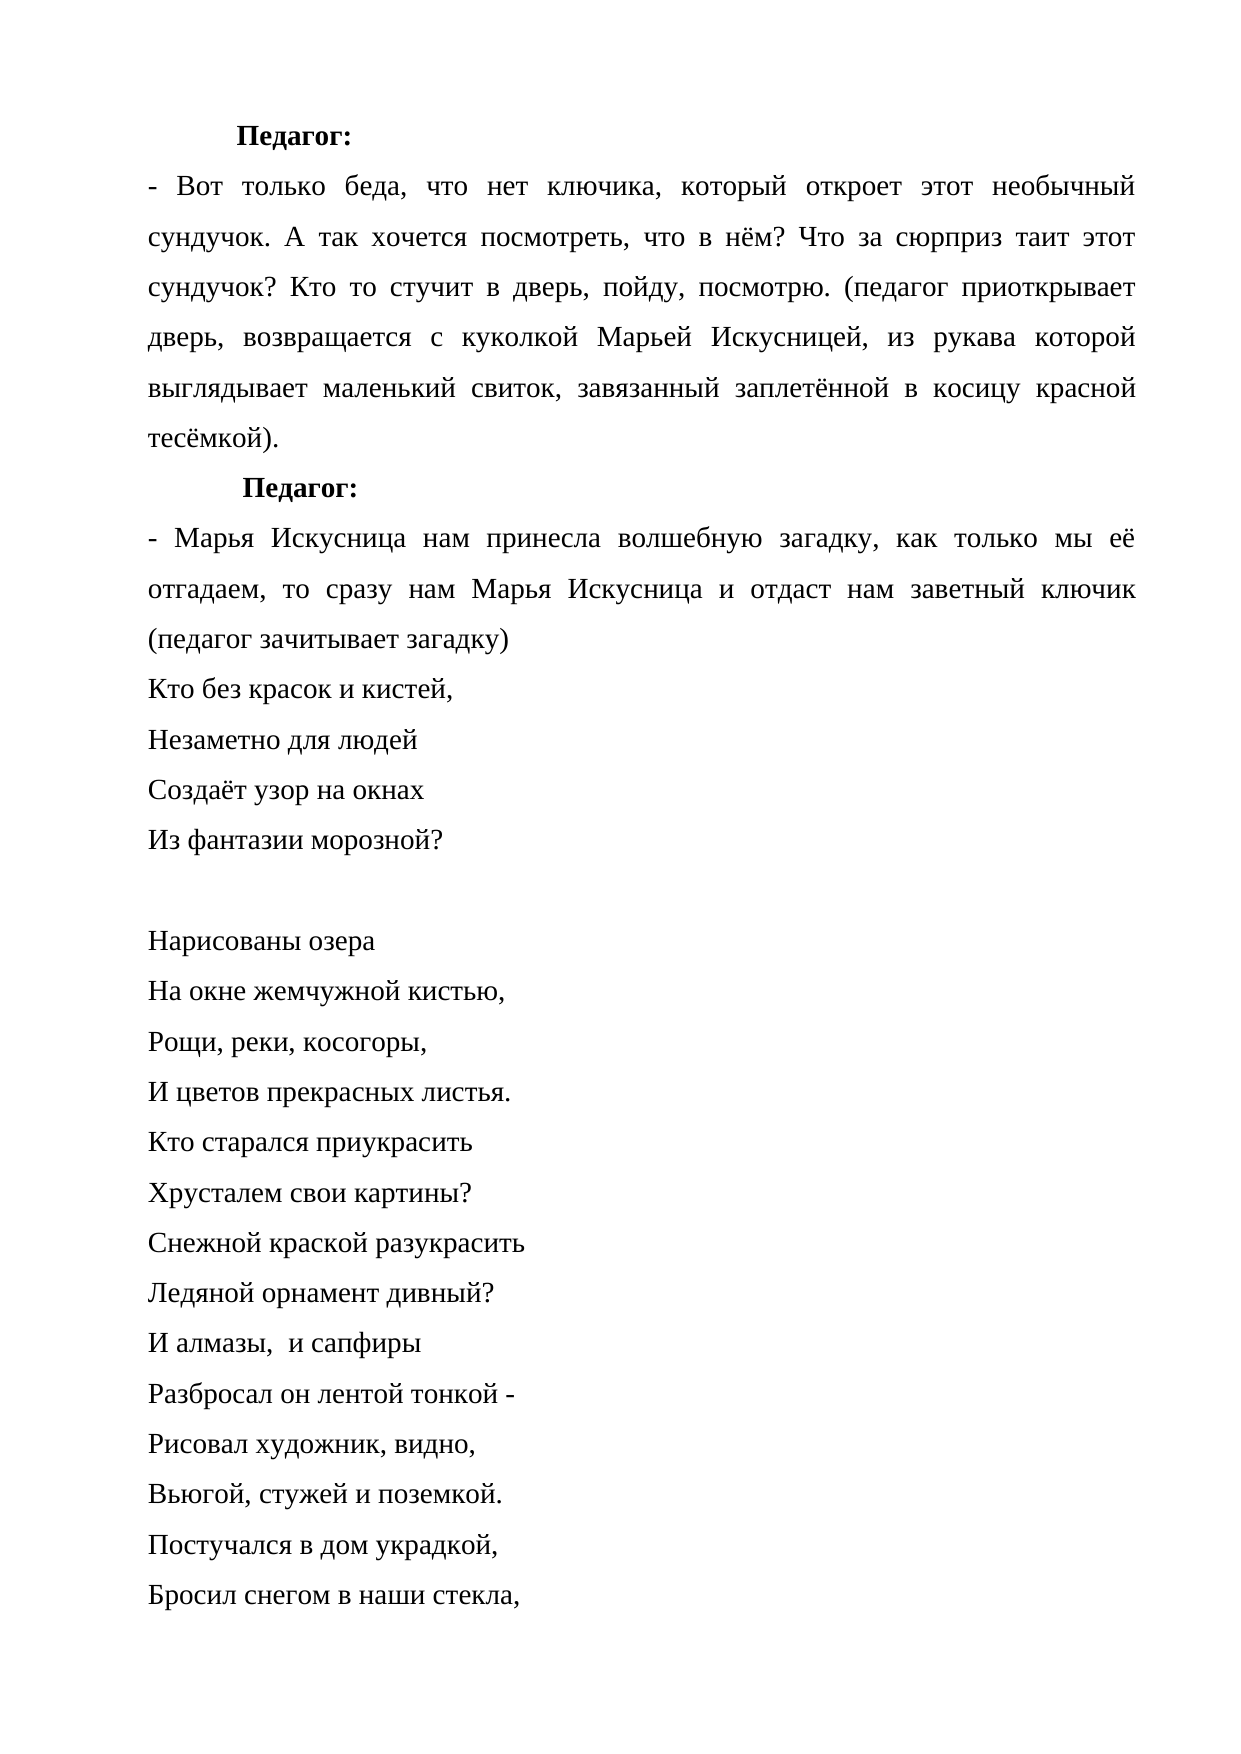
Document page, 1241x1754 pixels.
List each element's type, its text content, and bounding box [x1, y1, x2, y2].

text Педагог: [148, 118, 1137, 152]
text Создаёт узор на окнах [148, 772, 1137, 806]
text Педагог: [148, 470, 1137, 504]
text Кто без красок и кистей, [148, 672, 1137, 705]
text - Марья Искусница нам принесла волшебную загадку, как только мы её отгадаем, то сразу нам Марья Искусница и отдаст нам заветный ключик (педагог зачитывает загадку) [148, 521, 1137, 655]
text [148, 923, 1152, 1611]
text - Вот только беда, что нет ключика, который откроет этот необычный сундучок. А так хочется посмотреть, что в нём? Что за сюрприз таит этот сундучок? Кто то стучит в дверь, пойду, посмотрю. (педагог приоткрывает дверь, возвращается с куколкой Марьей Искусницей, из рукава которой выглядывает маленький свиток, завязанный заплетённой в косицу красной тесёмкой). [148, 168, 1137, 453]
text Незаметно для людей [148, 722, 1137, 755]
text Из фантазии морозной? [148, 822, 1137, 856]
